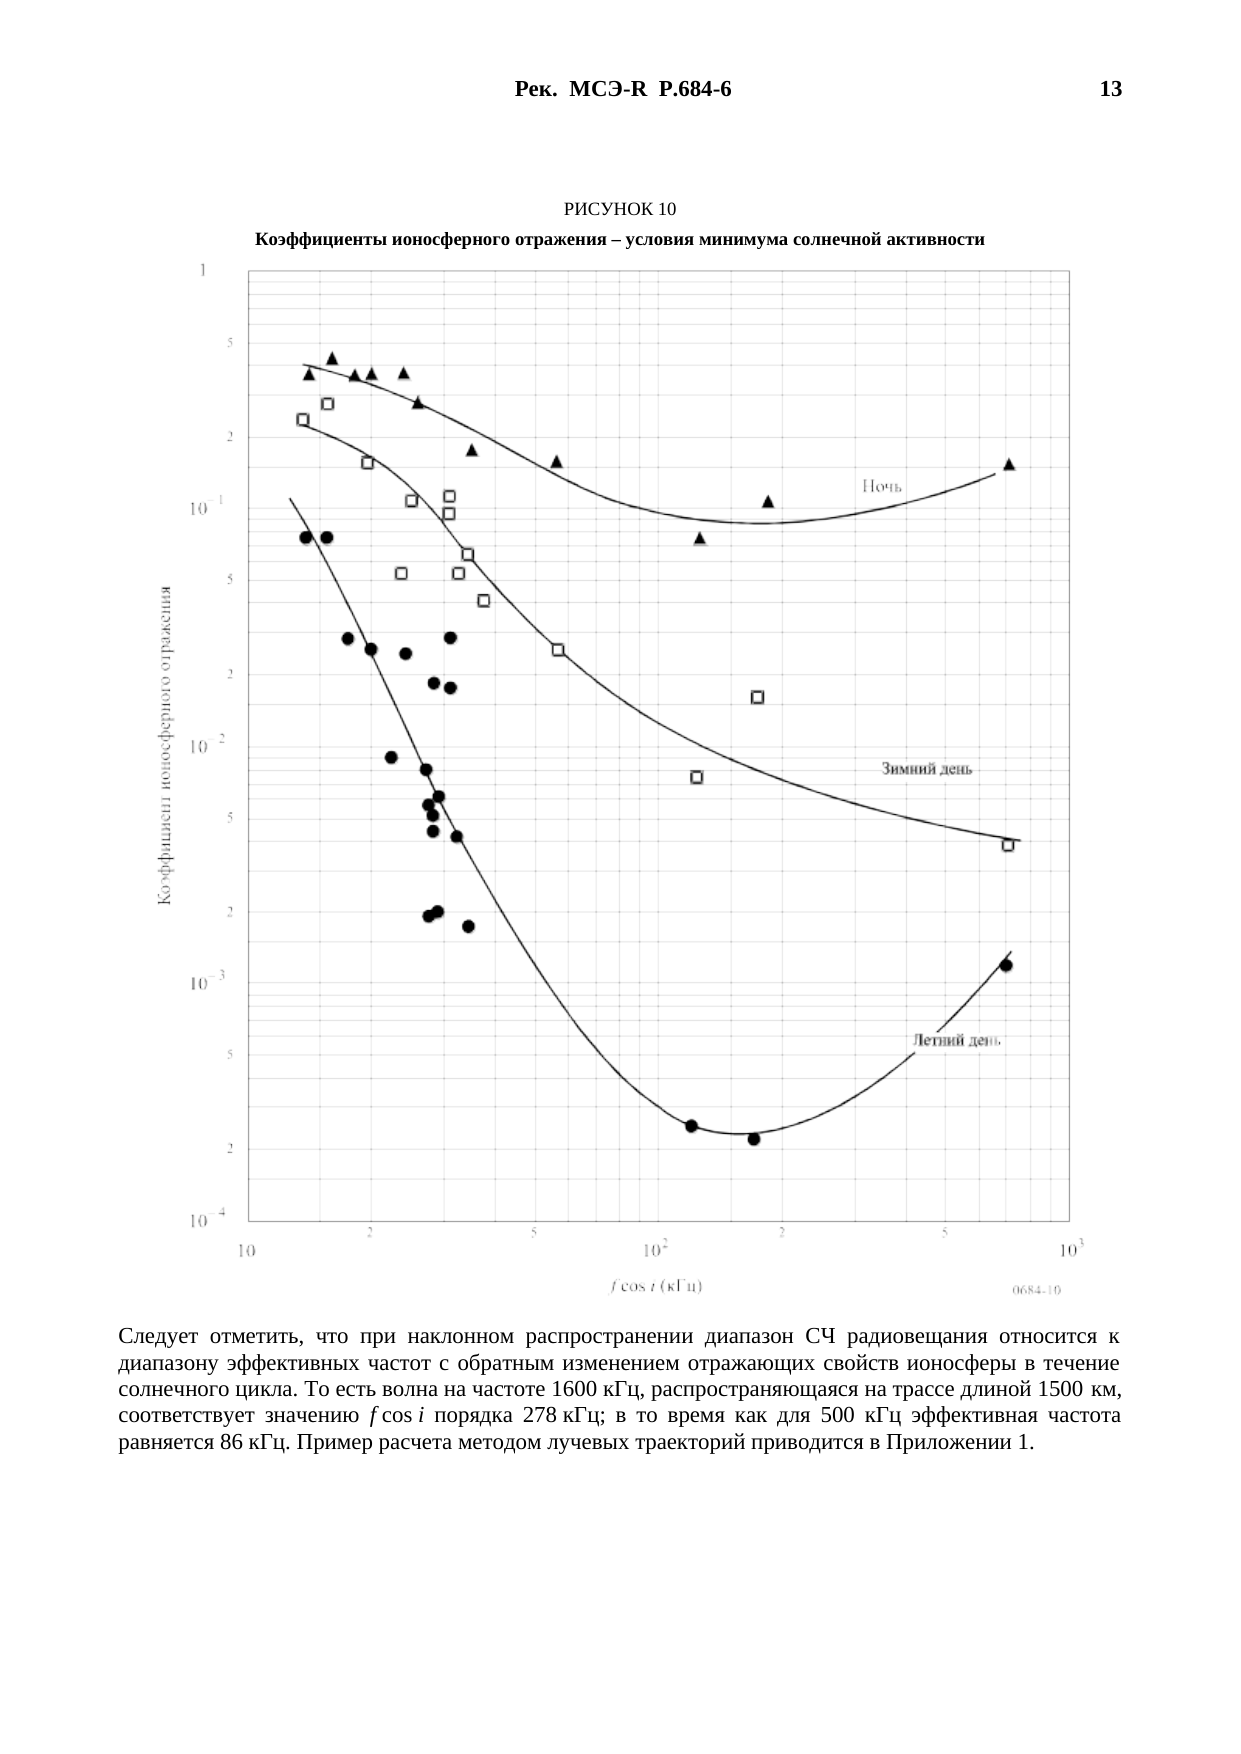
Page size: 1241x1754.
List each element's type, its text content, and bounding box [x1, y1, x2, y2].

text РИСУНОК 10 [118, 198, 1122, 219]
title Коэффициенты ионосферного отражения – условия минимума солнечной активности [118, 228, 1122, 249]
text Следует отметить, что при наклонном распространении диапазон СЧ радиовещания относится к диапазону эффективных частот с обратным изменением отражающих свойств ионосферы в течение солнечного цикла. То есть волна на частоте 1600 кГц, распространяющаяся на трассе длиной 1500 км, соответствует значению f cos i порядка 278 кГц; в то время как для 500 кГц эффективная частота равняется 86 кГц. Пример расчета методом лучевых траекторий приводится в Приложении 1. [118, 1322, 1122, 1454]
